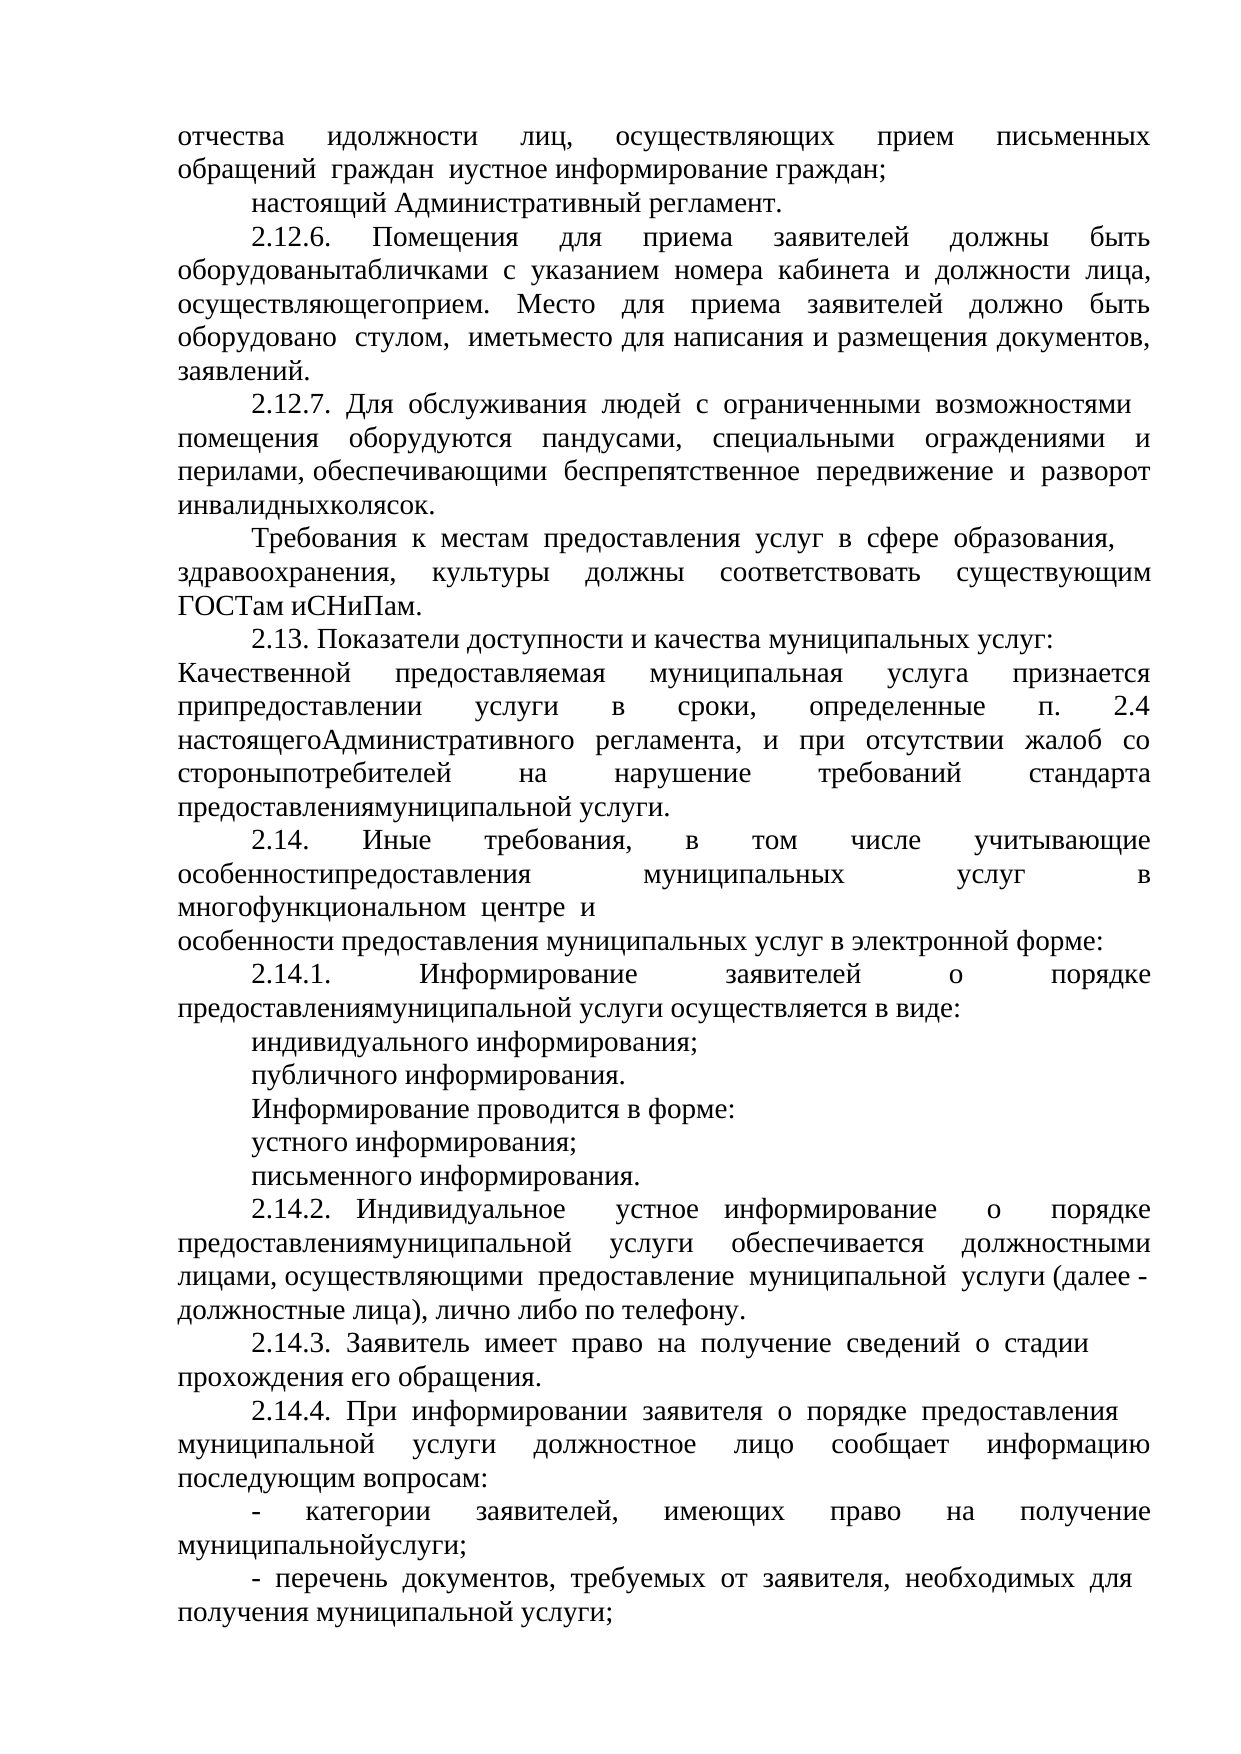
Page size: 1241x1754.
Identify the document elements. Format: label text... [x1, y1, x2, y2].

text - категории заявителей, имеющих право на получение муниципальнойуслуги; [177, 1493, 1152, 1560]
text Информирование проводится в форме: [177, 1091, 1152, 1124]
text помещения оборудуются пандусами, специальными ограждениями и перилами, обеспечивающими беспрепятственное передвижение и разворот инвалидныхколясок. [177, 420, 1152, 521]
text 2.14.2. Индивидуальное устное информирование о порядке предоставлениямуниципальной услуги обеспечивается должностными лицами, осуществляющими предоставление муниципальной услуги (далее - [177, 1191, 1152, 1292]
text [177, 118, 1152, 185]
text письменного информирования. [177, 1158, 1152, 1191]
text 2.14.4. При информировании заявителя о порядке предоставления [177, 1393, 1152, 1426]
text публичного информирования. [177, 1057, 1152, 1091]
text здравоохранения, культуры должны соответствовать существующим ГОСТам иСНиПам. [177, 554, 1152, 621]
text муниципальной услуги должностное лицо сообщает информацию последующим вопросам: [177, 1426, 1152, 1493]
text устного информирования; [177, 1124, 1152, 1158]
text 2.14.1. Информирование заявителей о порядке предоставлениямуниципальной услуги осуществляется в виде: [177, 957, 1152, 1024]
text должностные лица), лично либо по телефону. [177, 1292, 1152, 1326]
text прохождения его обращения. [177, 1359, 1152, 1393]
text Качественной предоставляемая муниципальная услуга признается припредоставлении услуги в сроки, определенные п. 2.4 настоящегоАдминистративного регламента, и при отсутствии жалоб со стороныпотребителей на нарушение требований стандарта предоставлениямуниципальной услуги. [177, 655, 1152, 822]
text 2.14.3. Заявитель имеет право на получение сведений о стадии [177, 1326, 1152, 1359]
text 2.12.7. Для обслуживания людей с ограниченными возможностями [177, 386, 1152, 420]
text получения муниципальной услуги; [177, 1594, 1152, 1627]
text настоящий Административный регламент. [177, 185, 1152, 219]
text особенности предоставления муниципальных услуг в электронной форме: [177, 923, 1152, 957]
text 2.14. Иные требования, в том числе учитывающие особенностипредоставления муниципальных услуг в многофункциональном центре и [177, 822, 1152, 923]
text 2.13. Показатели доступности и качества муниципальных услуг: [177, 621, 1152, 655]
text Требования к местам предоставления услуг в сфере образования, [177, 521, 1152, 554]
text индивидуального информирования; [177, 1024, 1152, 1057]
text - перечень документов, требуемых от заявителя, необходимых для [177, 1560, 1152, 1594]
text 2.12.6. Помещения для приема заявителей должны быть оборудованытабличками с указанием номера кабинета и должности лица, осуществляющегоприем. Место для приема заявителей должно быть оборудовано стулом, иметьместо для написания и размещения документов, заявлений. [177, 219, 1152, 386]
